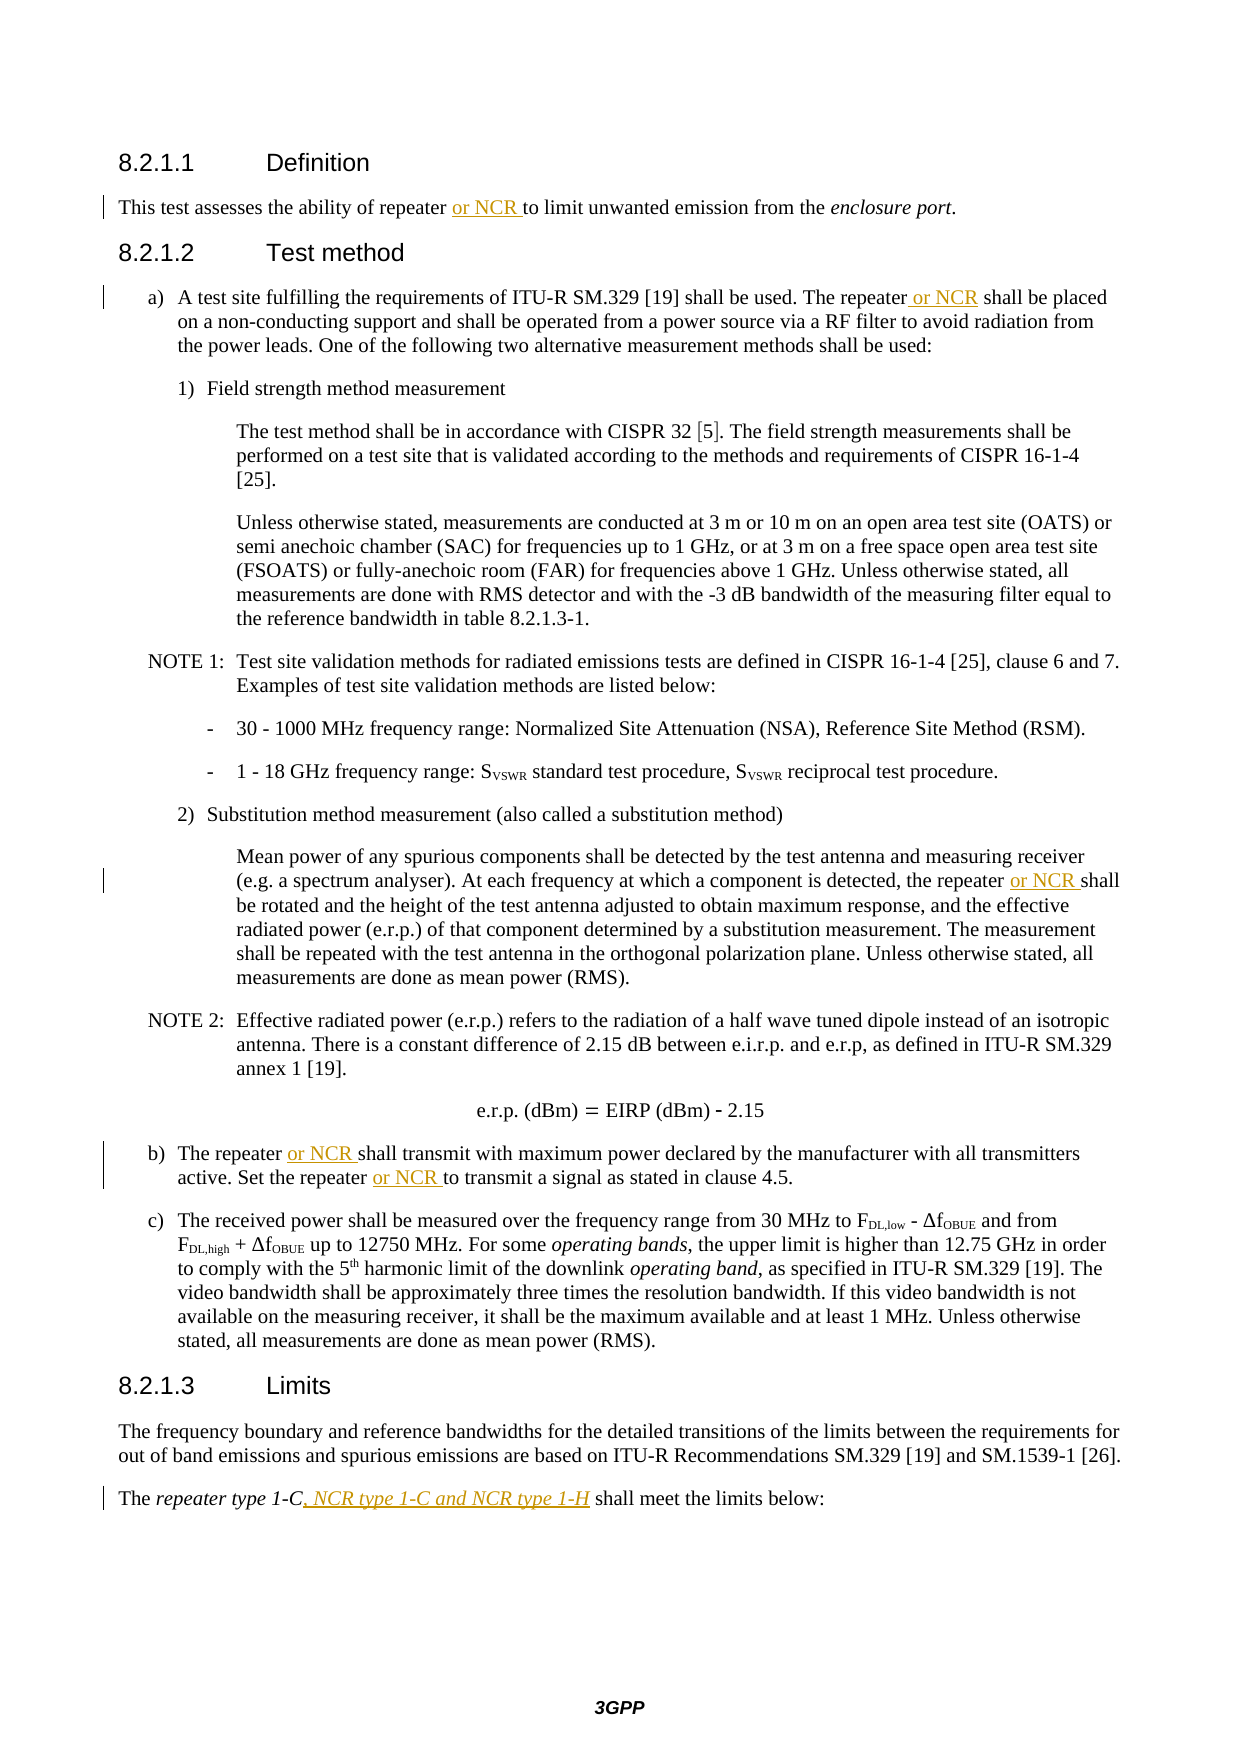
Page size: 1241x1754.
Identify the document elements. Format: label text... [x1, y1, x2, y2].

text 8.2.1.1 Definition [118, 147, 1122, 176]
text The frequency boundary and reference bandwidths for the detailed transitions of the limits between the requirements for out of band emissions and spurious emissions are based on ITU-R Recommendations SM.329 [19] and SM.1539-1 [26]. [118, 1419, 1122, 1467]
text This test assesses the ability of repeater to limit unwanted emission from the enclosure port. [118, 195, 1122, 219]
text b) The repeater shall transmit with maximum power declared by the manufacturer with all transmitters active. Set the repeater to transmit a signal as stated in clause 4.5. [148, 1141, 1122, 1189]
text 8.2.1.2 Test method [118, 238, 1122, 267]
text a) A test site fulfilling the requirements of ITU-R SM.329 [19] shall be used. The repeater shall be placed on a non-conducting support and shall be operated from a power source via a RF filter to avoid radiation from the power leads. One of the following two alternative measurement methods shall be used: [148, 285, 1122, 357]
text NOTE 1: Test site validation methods for radiated emissions tests are defined in CISPR 16-1-4 [25], clause 6 and 7. Examples of test site validation methods are listed below: [148, 649, 1122, 697]
text 1) Field strength method measurement [177, 376, 1122, 400]
text Unless otherwise stated, measurements are conducted at 3 m or 10 m on an open area test site (OATS) or semi anechoic chamber (SAC) for frequencies up to 1 GHz, or at 3 m on a free space open area test site (FSOATS) or fully-anechoic room (FAR) for frequencies above 1 GHz. Unless otherwise stated, all measurements are done with RMS detector and with the -3 dB bandwidth of the measuring filter equal to the reference bandwidth in table 8.2.1.3-1. [207, 510, 1122, 630]
text 8.2.1.3 Limits [118, 1371, 1122, 1400]
text c) The received power shall be measured over the frequency range from 30 MHz to FDL,low - ΔfOBUE and from FDL,high + ΔfOBUE up to 12750 MHz. For some operating bands, the upper limit is higher than 12.75 GHz in order to comply with the 5th harmonic limit of the downlink operating band, as specified in ITU-R SM.329 [19]. The video bandwidth shall be approximately three times the resolution bandwidth. If this video bandwidth is not available on the measuring receiver, it shall be the maximum available and at least 1 MHz. Unless otherwise stated, all measurements are done as mean power (RMS). [148, 1208, 1122, 1352]
text NOTE 2: Effective radiated power (e.r.p.) refers to the radiation of a half wave tuned dipole instead of an isotropic antenna. There is a constant difference of 2.15 dB between e.i.r.p. and e.r.p, as defined in ITU-R SM.329 annex 1 [19]. [148, 1007, 1122, 1080]
text 2) Substitution method measurement (also called a substitution method) [177, 802, 1122, 826]
text Mean power of any spurious components shall be detected by the test antenna and measuring receiver (e.g. a spectrum analyser). At each frequency at which a component is detected, the repeater shall be rotated and the height of the test antenna adjusted to obtain maximum response, and the effective radiated power (e.r.p.) of that component determined by a substitution measurement. The measurement shall be repeated with the test antenna in the orthogonal polarization plane. Unless otherwise stated, all measurements are done as mean power (RMS). [207, 844, 1122, 989]
text - 30 - 1000 MHz frequency range: Normalized Site Attenuation (NSA), Reference Site Method (RSM). [207, 716, 1122, 740]
text The repeater type 1-C shall meet the limits below: [118, 1486, 1122, 1510]
text - 1 - 18 GHz frequency range: SVSWR standard test procedure, SVSWR reciprocal test procedure. [207, 759, 1122, 783]
text e.r.p. (dBm)  EIRP (dBm)  2.15 [118, 1098, 1122, 1122]
text The test method shall be in accordance with CISPR 32 5. The field strength measurements shall be performed on a test site that is validated according to the methods and requirements of CISPR 16-1-4 [25]. [207, 419, 1122, 491]
